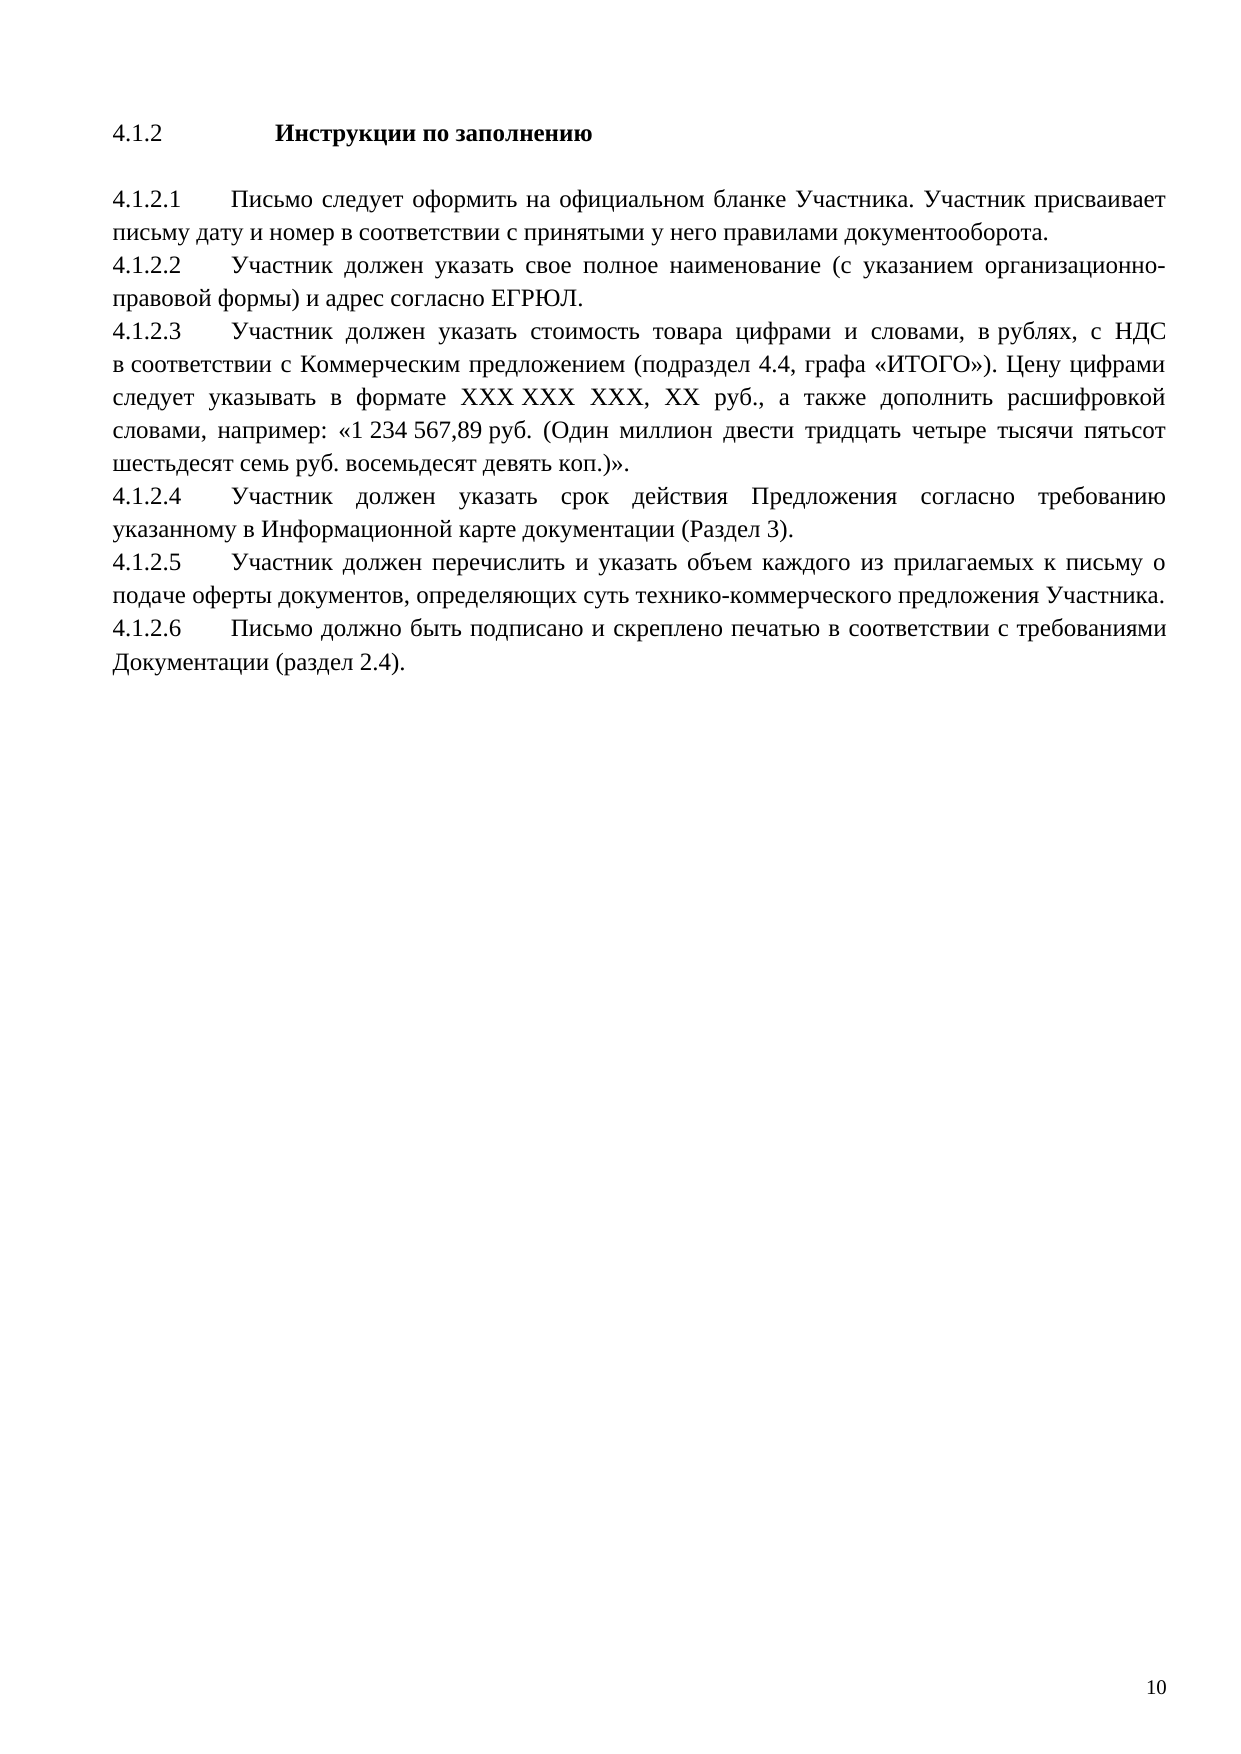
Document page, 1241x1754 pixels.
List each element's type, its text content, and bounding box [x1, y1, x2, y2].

text Участник должен указать срок действия Предложения согласно требованию указанному в Информационной карте документации (Раздел 3). [112, 481, 1167, 543]
text Письмо должно быть подписано и скреплено печатью в соответствии с требованиями Документации (раздел 2.4). [112, 613, 1167, 675]
text Инструкции по заполнению [112, 118, 1167, 147]
text Участник должен перечислить и указать объем каждого из прилагаемых к письму о подаче оферты документов, определяющих суть технико-коммерческого предложения Участника. [112, 547, 1167, 609]
text Участник должен указать стоимость товара цифрами и словами, в рублях, с НДС в соответствии с Коммерческим предложением (подраздел 4.4, графа «ИТОГО»). Цену цифрами следует указывать в формате ХХХ ХХХ XXX, ХХ руб., а также дополнить расшифровкой словами, например: «1 234 567,89 руб. (Один миллион двести тридцать четыре тысячи пятьсот шестьдесят семь руб. восемьдесят девять коп.)». [112, 316, 1167, 477]
text Письмо следует оформить на официальном бланке Участника. Участник присваивает письму дату и номер в соответствии с принятыми у него правилами документооборота. [112, 184, 1167, 246]
text Участник должен указать свое полное наименование (с указанием организационно-правовой формы) и адрес согласно ЕГРЮЛ. [112, 250, 1167, 312]
